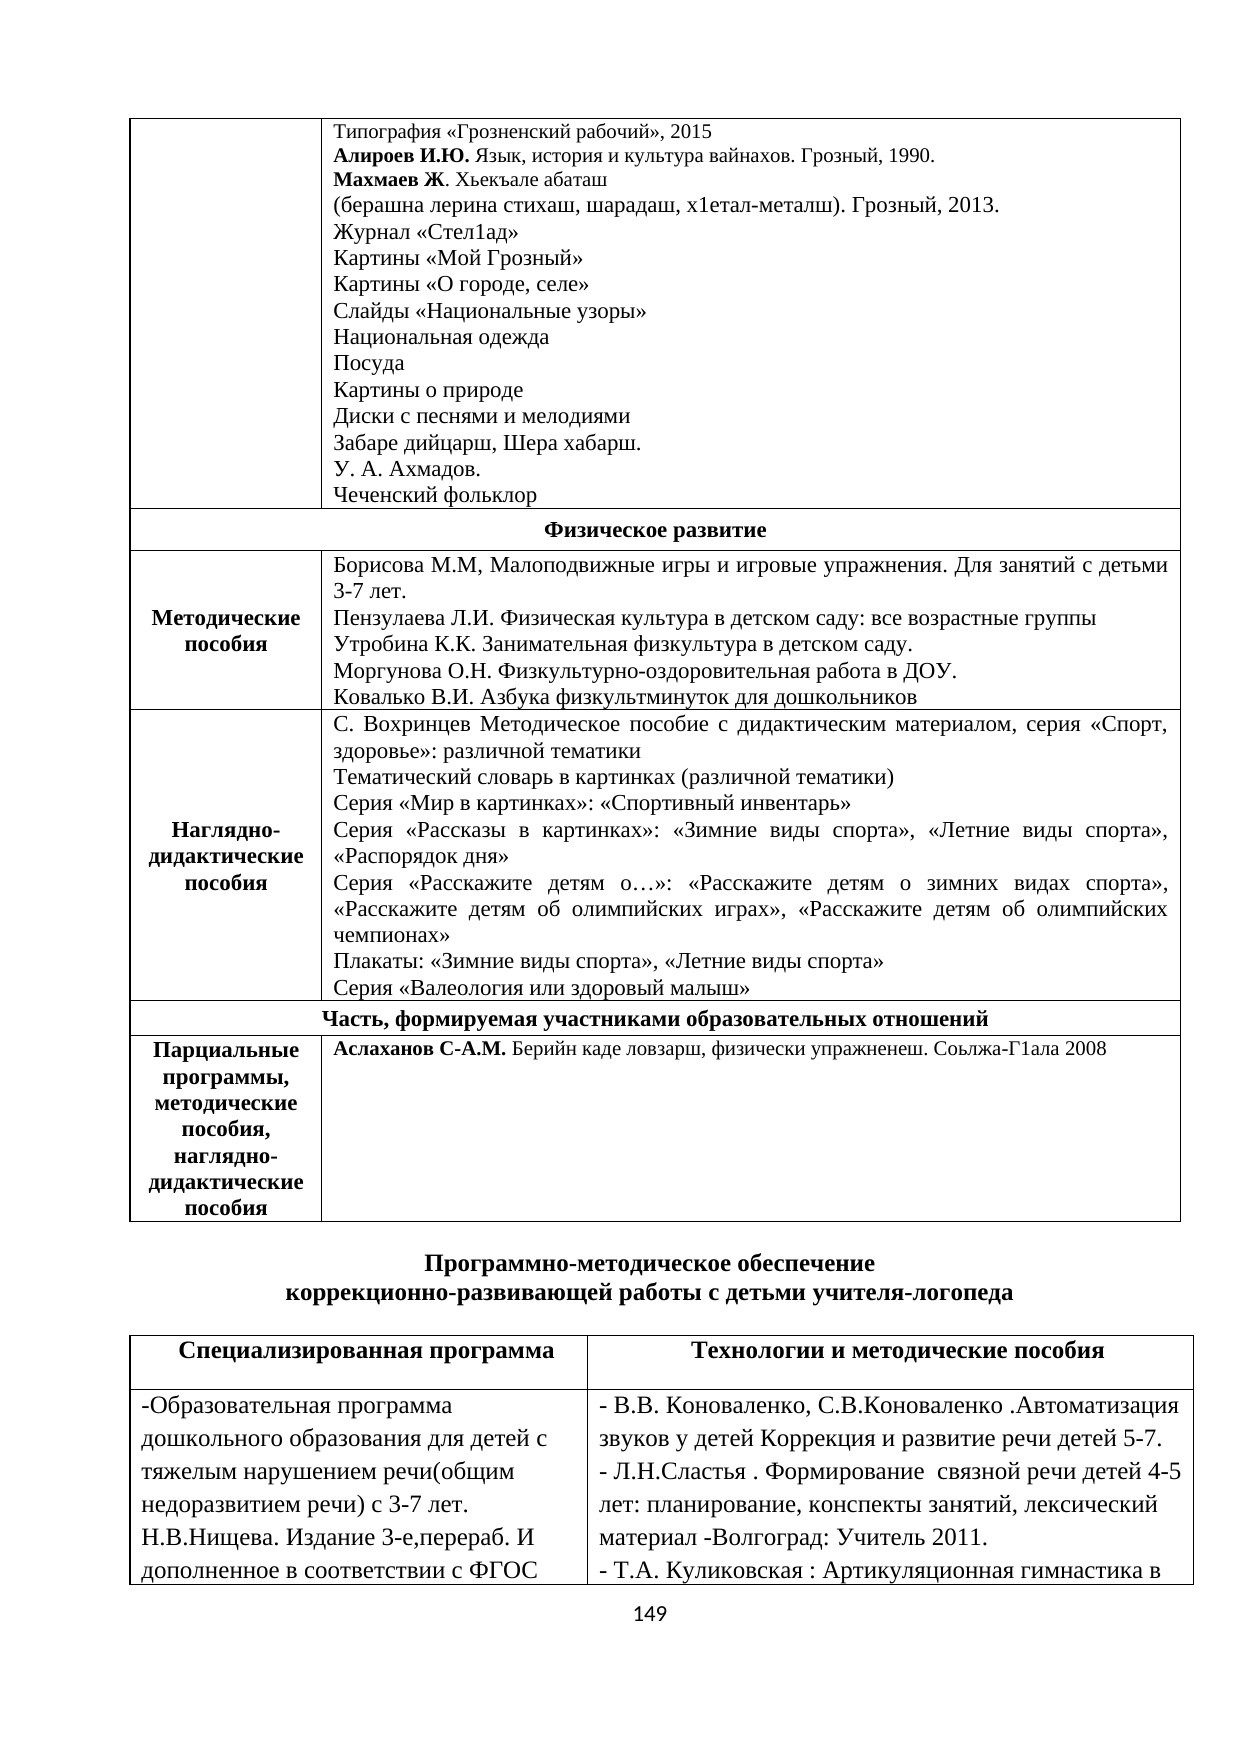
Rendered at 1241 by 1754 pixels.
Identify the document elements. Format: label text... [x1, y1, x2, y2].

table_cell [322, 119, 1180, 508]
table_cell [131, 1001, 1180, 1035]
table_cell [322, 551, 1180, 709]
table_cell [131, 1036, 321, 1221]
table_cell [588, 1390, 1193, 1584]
text коррекционно-развивающей работы с детьми учителя-логопеда [118, 1277, 1181, 1306]
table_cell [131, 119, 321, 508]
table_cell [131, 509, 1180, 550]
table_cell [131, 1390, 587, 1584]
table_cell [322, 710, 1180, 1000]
text Программно-методическое обеспечение [118, 1248, 1181, 1277]
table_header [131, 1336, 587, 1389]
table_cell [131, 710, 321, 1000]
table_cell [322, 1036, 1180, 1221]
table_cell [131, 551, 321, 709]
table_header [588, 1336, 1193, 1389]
